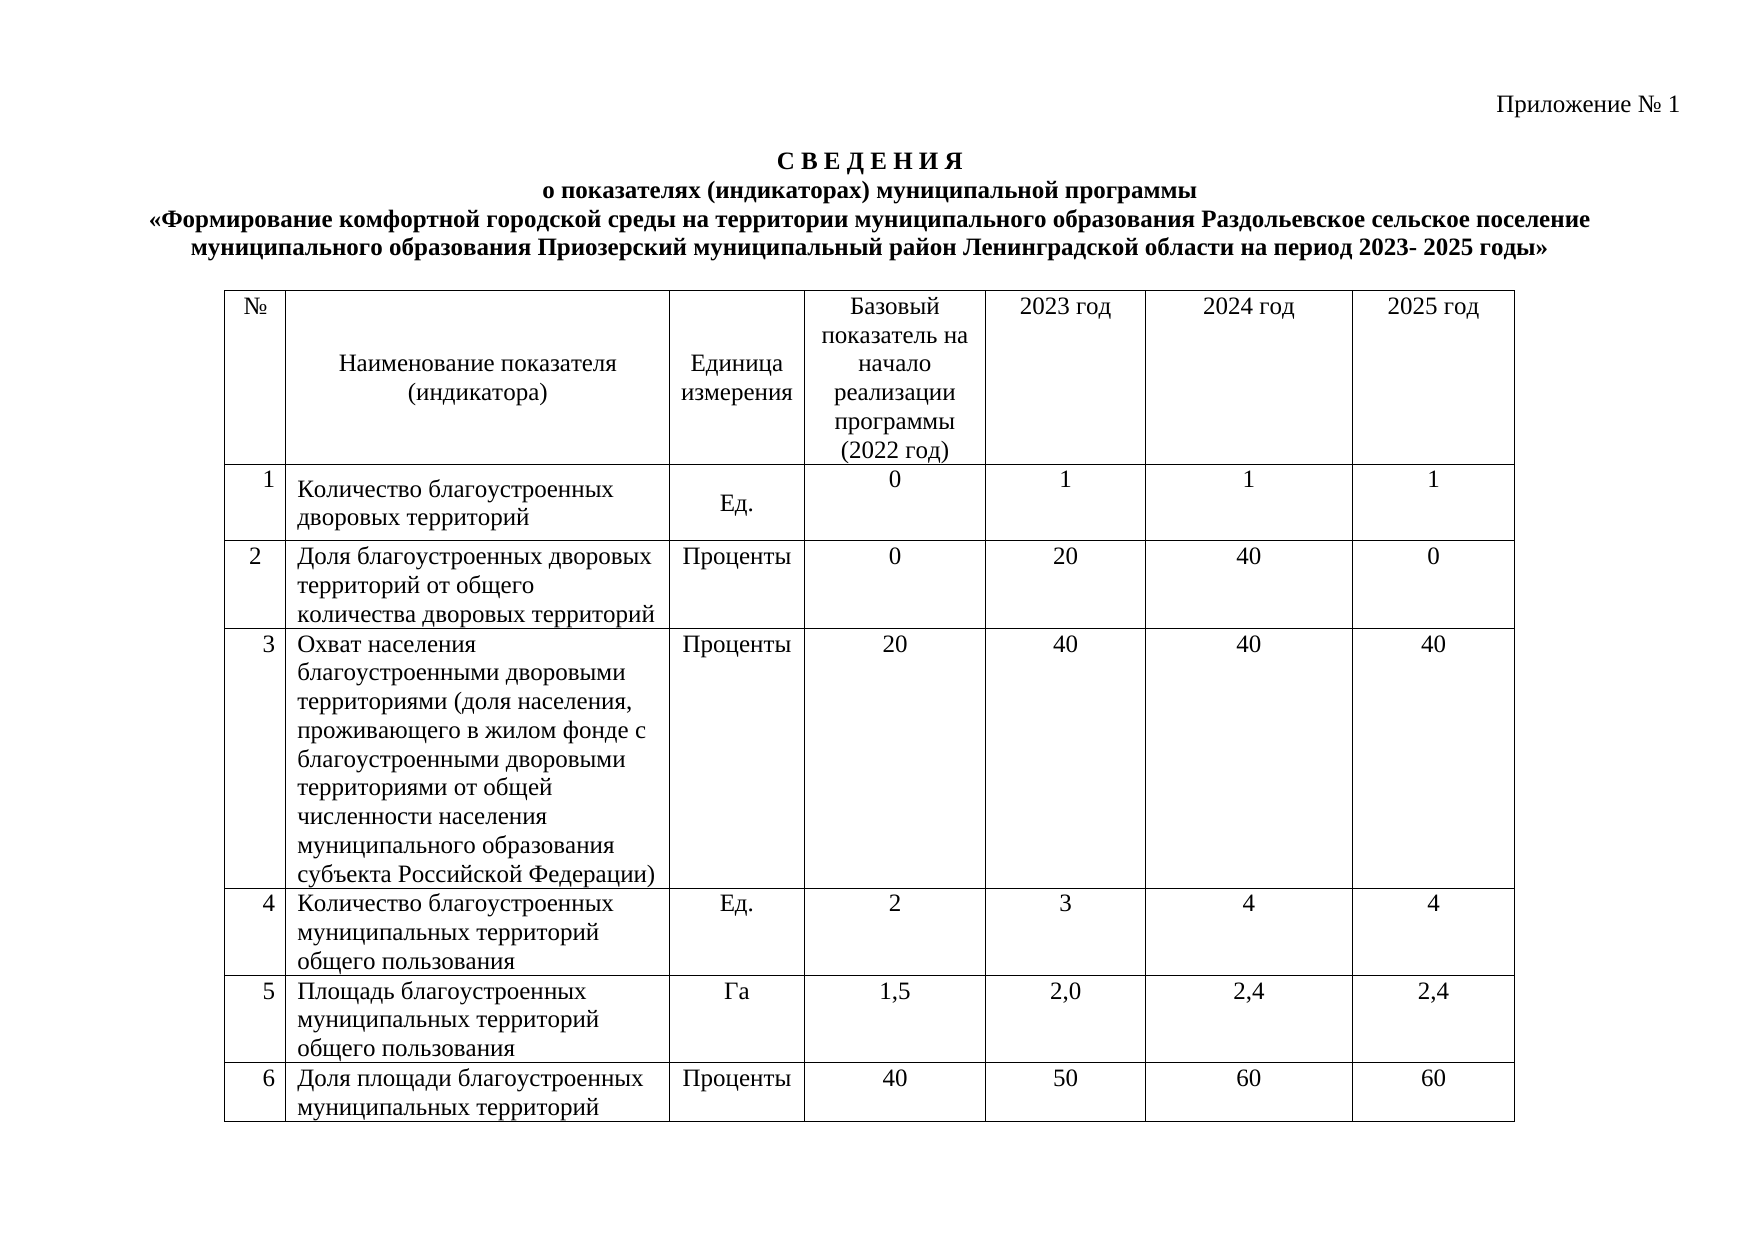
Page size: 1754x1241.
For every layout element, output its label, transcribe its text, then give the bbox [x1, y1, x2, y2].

table_cell 1 [986, 465, 1145, 540]
table_cell 20 [805, 629, 985, 887]
table_header 2024 год [1146, 291, 1352, 463]
table_cell 50 [986, 1063, 1145, 1121]
table_cell 2,4 [1353, 976, 1514, 1062]
table_cell 60 [1353, 1063, 1514, 1121]
table_cell Площадь благоустроенных муниципальных территорий общего пользования [286, 976, 669, 1062]
text о показателях (индикаторах) муниципальной программы [59, 175, 1680, 204]
table_cell Проценты [670, 541, 804, 628]
table_cell 0 [805, 465, 985, 540]
table_cell 2 [225, 541, 285, 628]
table_cell Количество благоустроенных муниципальных территорий общего пользования [286, 889, 669, 975]
text Приложение № 1 [59, 89, 1680, 117]
table_cell 1 [1146, 465, 1352, 540]
text С В Е Д Е Н И Я [59, 146, 1680, 175]
table_cell 1 [1353, 465, 1514, 540]
table_cell 0 [805, 541, 985, 628]
text «Формирование комфортной городской среды на территории муниципального образования Раздольевское сельское поселение муниципального образования Приозерский муниципальный район Ленинградской области на период 2023- 2025 годы» [59, 204, 1680, 261]
table_cell 3 [986, 889, 1145, 975]
table_cell 40 [1146, 541, 1352, 628]
table_cell 60 [1146, 1063, 1352, 1121]
table_cell 4 [1353, 889, 1514, 975]
table_header Базовый показатель на начало реализации программы (2022 год) [805, 291, 985, 463]
table_cell Количество благоустроенных дворовых территорий [286, 465, 669, 540]
table_cell 2 [805, 889, 985, 975]
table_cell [286, 1063, 669, 1121]
table_cell 3 [225, 629, 285, 887]
table_cell 40 [805, 1063, 985, 1121]
table_cell 2,4 [1146, 976, 1352, 1062]
table_cell 0 [1353, 541, 1514, 628]
table_cell 20 [986, 541, 1145, 628]
table_cell 4 [225, 889, 285, 975]
table_cell 40 [986, 629, 1145, 887]
table_cell 40 [1146, 629, 1352, 887]
table_cell Га [670, 976, 804, 1062]
table_cell Проценты [670, 629, 804, 887]
table_cell 1 [225, 465, 285, 540]
table_cell 4 [1146, 889, 1352, 975]
table_header № [225, 291, 285, 463]
table_cell Охват населения благоустроенными дворовыми территориями (доля населения, проживающего в жилом фонде с благоустроенными дворовыми территориями от общей численности населения муниципального образования субъекта Российской Федерации) [286, 629, 669, 887]
table_cell 1,5 [805, 976, 985, 1062]
table_header 2025 год [1353, 291, 1514, 463]
table_cell Ед. [670, 465, 804, 540]
table_header 2023 год [986, 291, 1145, 463]
table_cell 5 [225, 976, 285, 1062]
table_header Единица измерения [670, 291, 804, 463]
table_cell 6 [225, 1063, 285, 1121]
table_header Наименование показателя (индикатора) [286, 291, 669, 463]
table_cell 40 [1353, 629, 1514, 887]
table_cell Ед. [670, 889, 804, 975]
table_cell Проценты [670, 1063, 804, 1121]
table_cell 2,0 [986, 976, 1145, 1062]
table_cell Доля благоустроенных дворовых территорий от общего количества дворовых территорий [286, 541, 669, 628]
